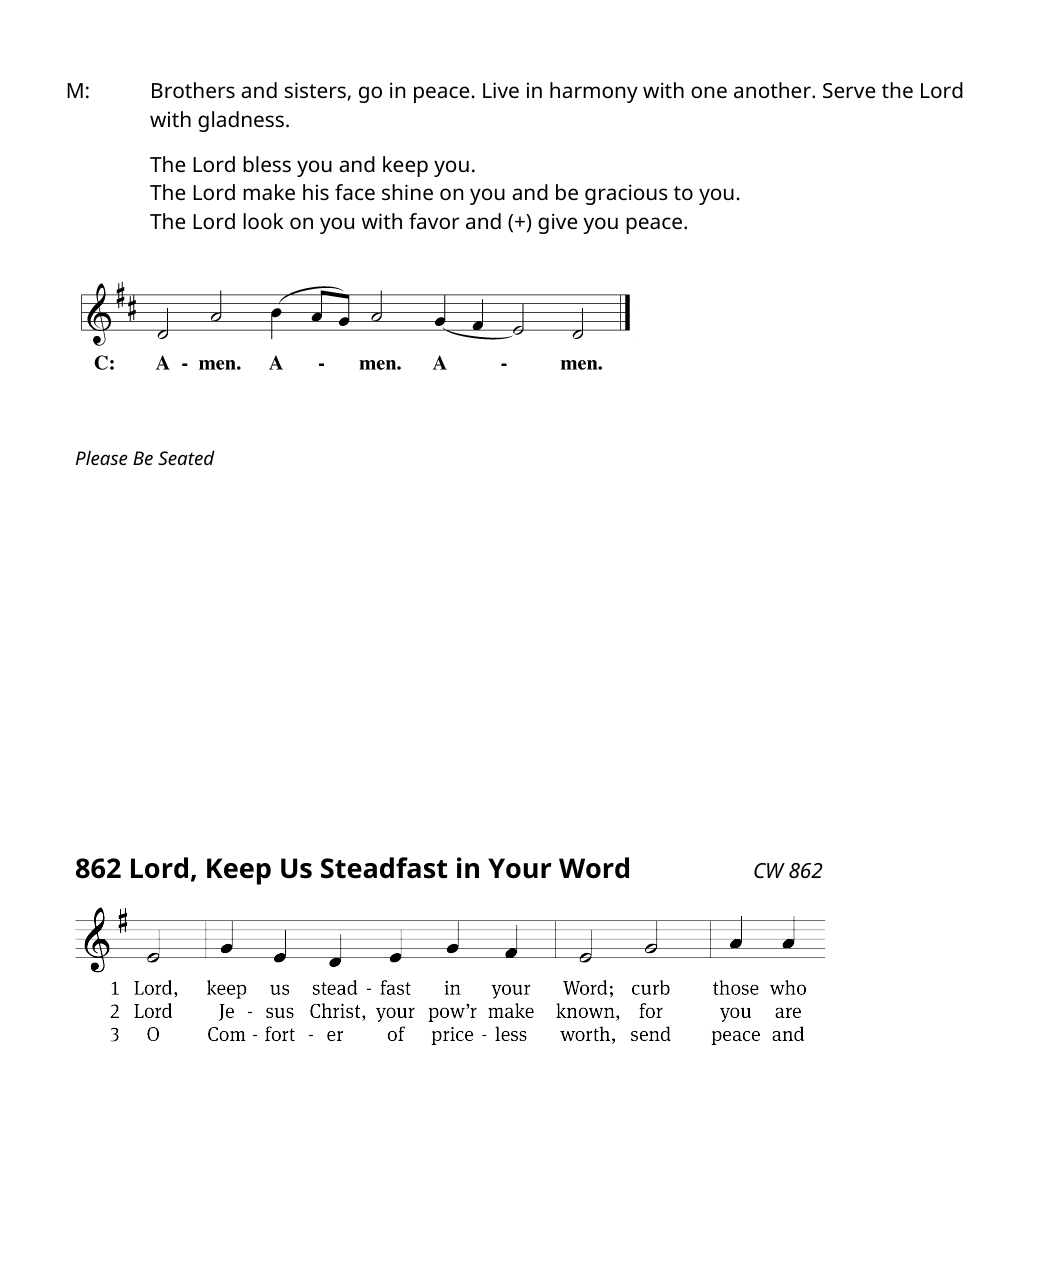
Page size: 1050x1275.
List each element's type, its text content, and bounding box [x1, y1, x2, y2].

picture [75, 907, 826, 1045]
text The Lord bless you and keep you. [75, 150, 975, 178]
text Please Be Seated [75, 445, 975, 471]
text The Lord make his face shine on you and be gracious to you. [112, 178, 975, 207]
text 862 Lord, Keep Us Steadfast in Your Word CW 862 [75, 850, 975, 887]
picture [75, 275, 634, 378]
text M: Brothers and sisters, go in peace. Live in harmony with one another. Serve the Lord with gladness. [66, 75, 975, 133]
text The Lord look on you with favor and (+) give you peace. [112, 207, 975, 235]
